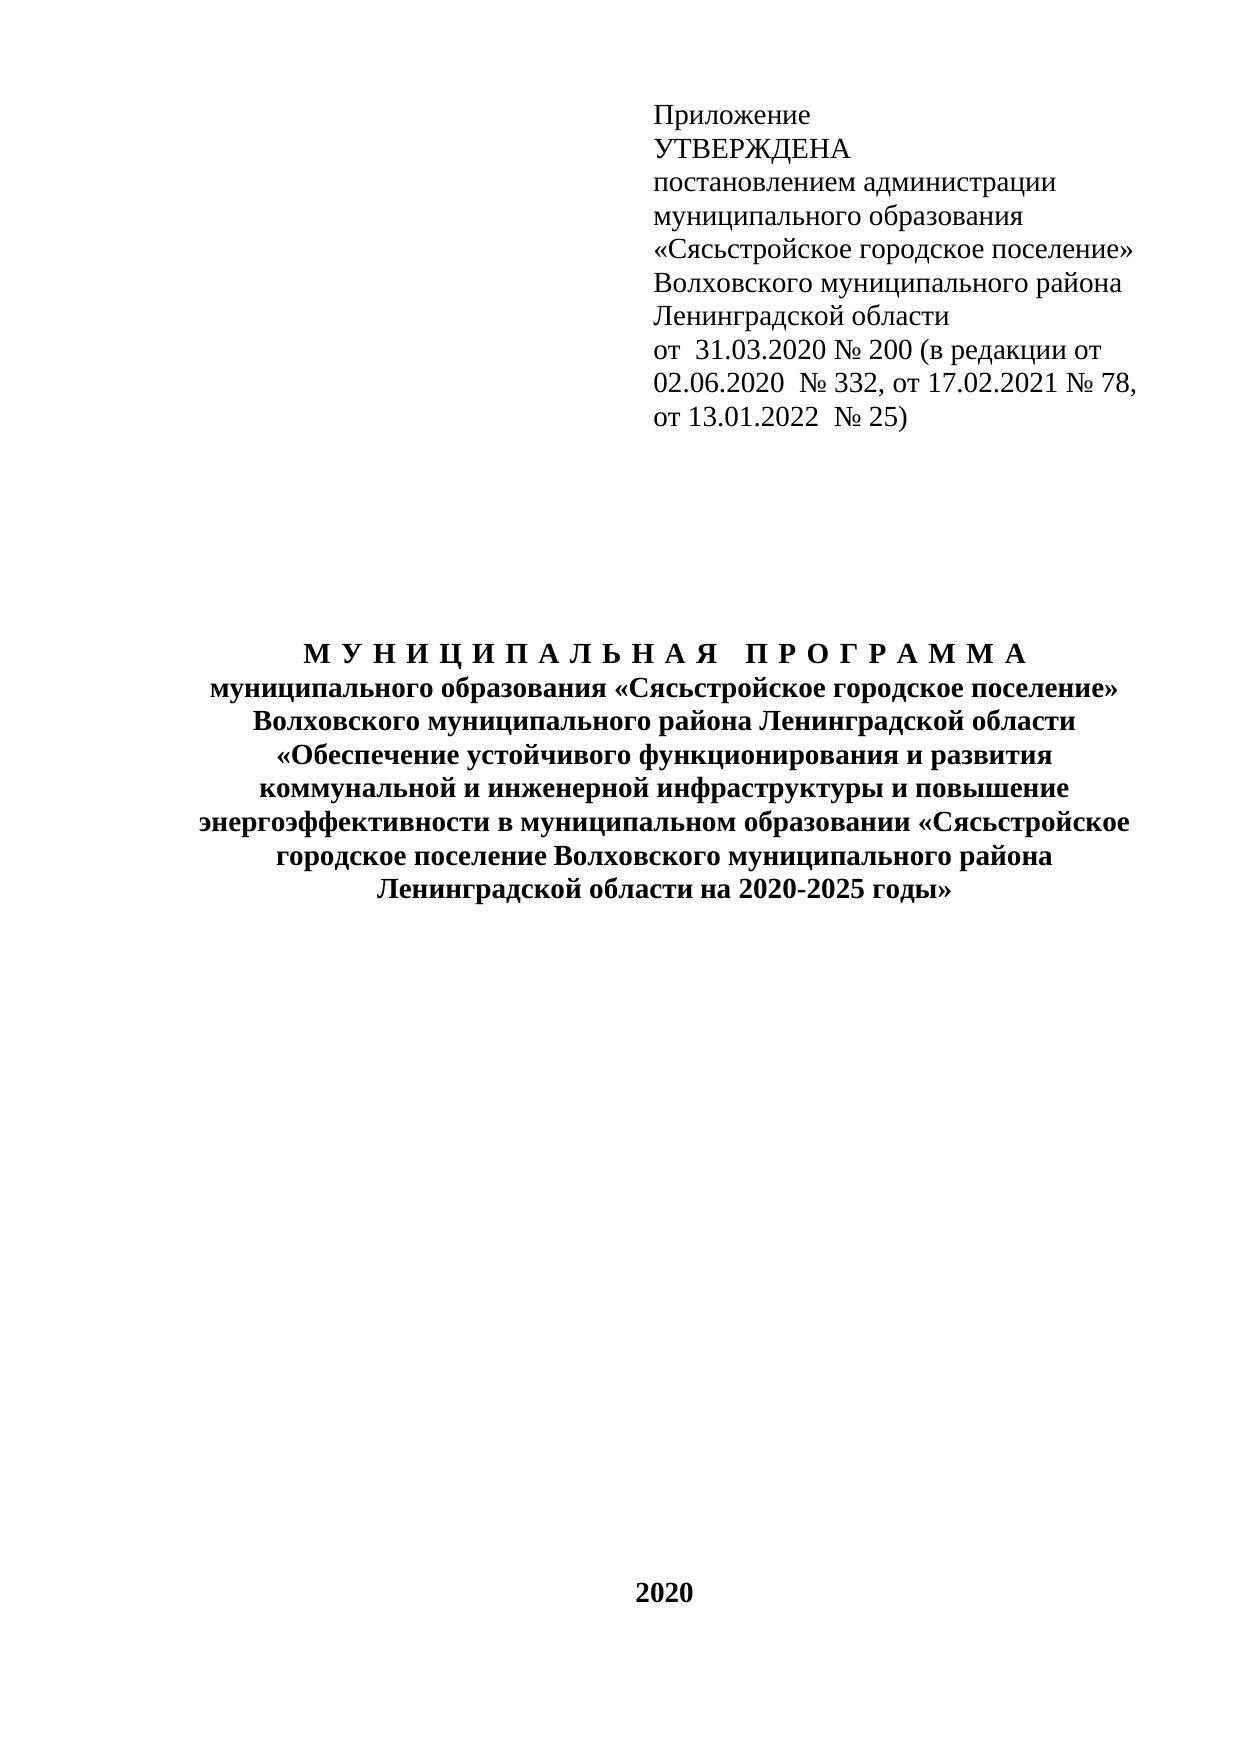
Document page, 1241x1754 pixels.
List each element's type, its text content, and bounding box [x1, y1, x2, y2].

text муниципального образования «Сясьстройское городское поселение» [177, 670, 1152, 703]
text энергоэффективности в муниципальном образовании «Сясьстройское городское поселение Волховского муниципального района Ленинградской области на 2020-2025 годы» [177, 804, 1152, 905]
text 2020 [177, 1576, 1152, 1609]
text МУНИЦИПАЛЬНАЯ ПРОГРАММА [177, 636, 1152, 670]
text Волховского муниципального района Ленинградской области [177, 703, 1152, 737]
text коммунальной и инженерной инфраструктуры и повышение [177, 771, 1152, 804]
text «Обеспечение устойчивого функционирования и развития [177, 737, 1152, 771]
